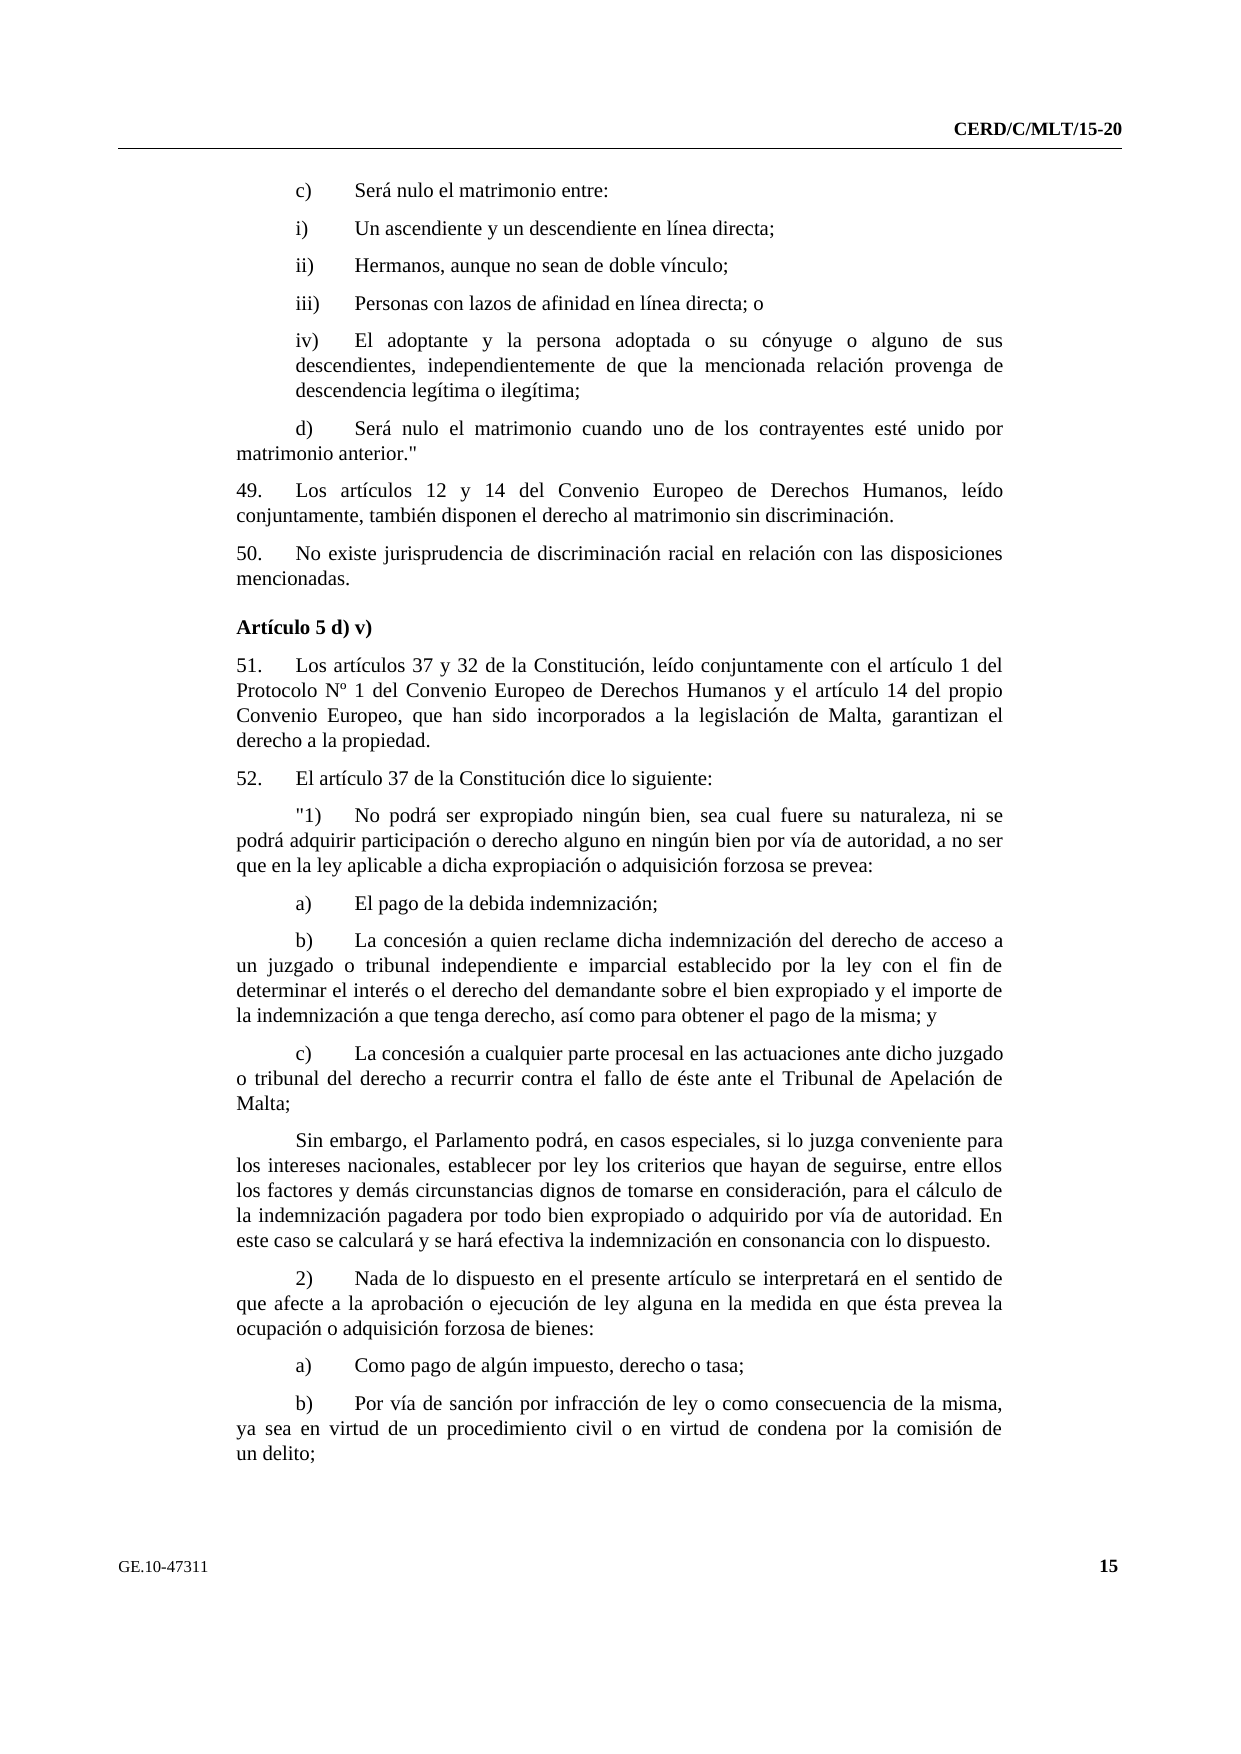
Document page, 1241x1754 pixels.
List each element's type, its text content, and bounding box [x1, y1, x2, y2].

text 49. Los artículos 12 y 14 del Convenio Europeo de Derechos Humanos, leído conjuntamente, también disponen el derecho al matrimonio sin discriminación. [236, 477, 1004, 527]
text ii) Hermanos, aunque no sean de doble vínculo; [236, 252, 1004, 277]
text c) Será nulo el matrimonio entre: [236, 177, 1004, 202]
text 50. No existe jurisprudencia de discriminación racial en relación con las disposiciones mencionadas. [236, 540, 1004, 590]
text b) Por vía de sanción por infracción de ley o como consecuencia de la misma, ya sea en virtud de un procedimiento civil o en virtud de condena por la comisión de un delito; [236, 1390, 1004, 1465]
text i) Un ascendiente y un descendiente en línea directa; [236, 215, 1004, 240]
text c) La concesión a cualquier parte procesal en las actuaciones ante dicho juzgado o tribunal del derecho a recurrir contra el fallo de éste ante el Tribunal de Apelación de Malta; [236, 1040, 1004, 1115]
text iii) Personas con lazos de afinidad en línea directa; o [236, 290, 1004, 315]
text a) El pago de la debida indemnización; [236, 890, 1004, 915]
text iv) El adoptante y la persona adoptada o su cónyuge o alguno de sus descendientes, independientemente de que la mencionada relación provenga de descendencia legítima o ilegítima; [236, 327, 1004, 402]
text 52. El artículo 37 de la Constitución dice lo siguiente: [236, 765, 1004, 790]
text Sin embargo, el Parlamento podrá, en casos especiales, si lo juzga conveniente para los intereses nacionales, establecer por ley los criterios que hayan de seguirse, entre ellos los factores y demás circunstancias dignos de tomarse en consideración, para el cálculo de la indemnización pagadera por todo bien expropiado o adquirido por vía de autoridad. En este caso se calculará y se hará efectiva la indemnización en consonancia con lo dispuesto. [236, 1127, 1004, 1252]
text 51. Los artículos 37 y 32 de la Constitución, leído conjuntamente con el artículo 1 del Protocolo Nº 1 del Convenio Europeo de Derechos Humanos y el artículo 14 del propio Convenio Europeo, que han sido incorporados a la legislación de Malta, garantizan el derecho a la propiedad. [236, 652, 1004, 752]
text 2) Nada de lo dispuesto en el presente artículo se interpretará en el sentido de que afecte a la aprobación o ejecución de ley alguna en la medida en que ésta prevea la ocupación o adquisición forzosa de bienes: [236, 1265, 1004, 1340]
text "1) No podrá ser expropiado ningún bien, sea cual fuere su naturaleza, ni se podrá adquirir participación o derecho alguno en ningún bien por vía de autoridad, a no ser que en la ley aplicable a dicha expropiación o adquisición forzosa se prevea: [236, 802, 1004, 877]
text a) Como pago de algún impuesto, derecho o tasa; [236, 1352, 1004, 1377]
text Artículo 5 d) v) [118, 615, 1004, 640]
text b) La concesión a quien reclame dicha indemnización del derecho de acceso a un juzgado o tribunal independiente e imparcial establecido por la ley con el fin de determinar el interés o el derecho del demandante sobre el bien expropiado y el importe de la indemnización a que tenga derecho, así como para obtener el pago de la misma; y [236, 927, 1004, 1027]
text d) Será nulo el matrimonio cuando uno de los contrayentes esté unido por matrimonio anterior." [236, 415, 1004, 465]
